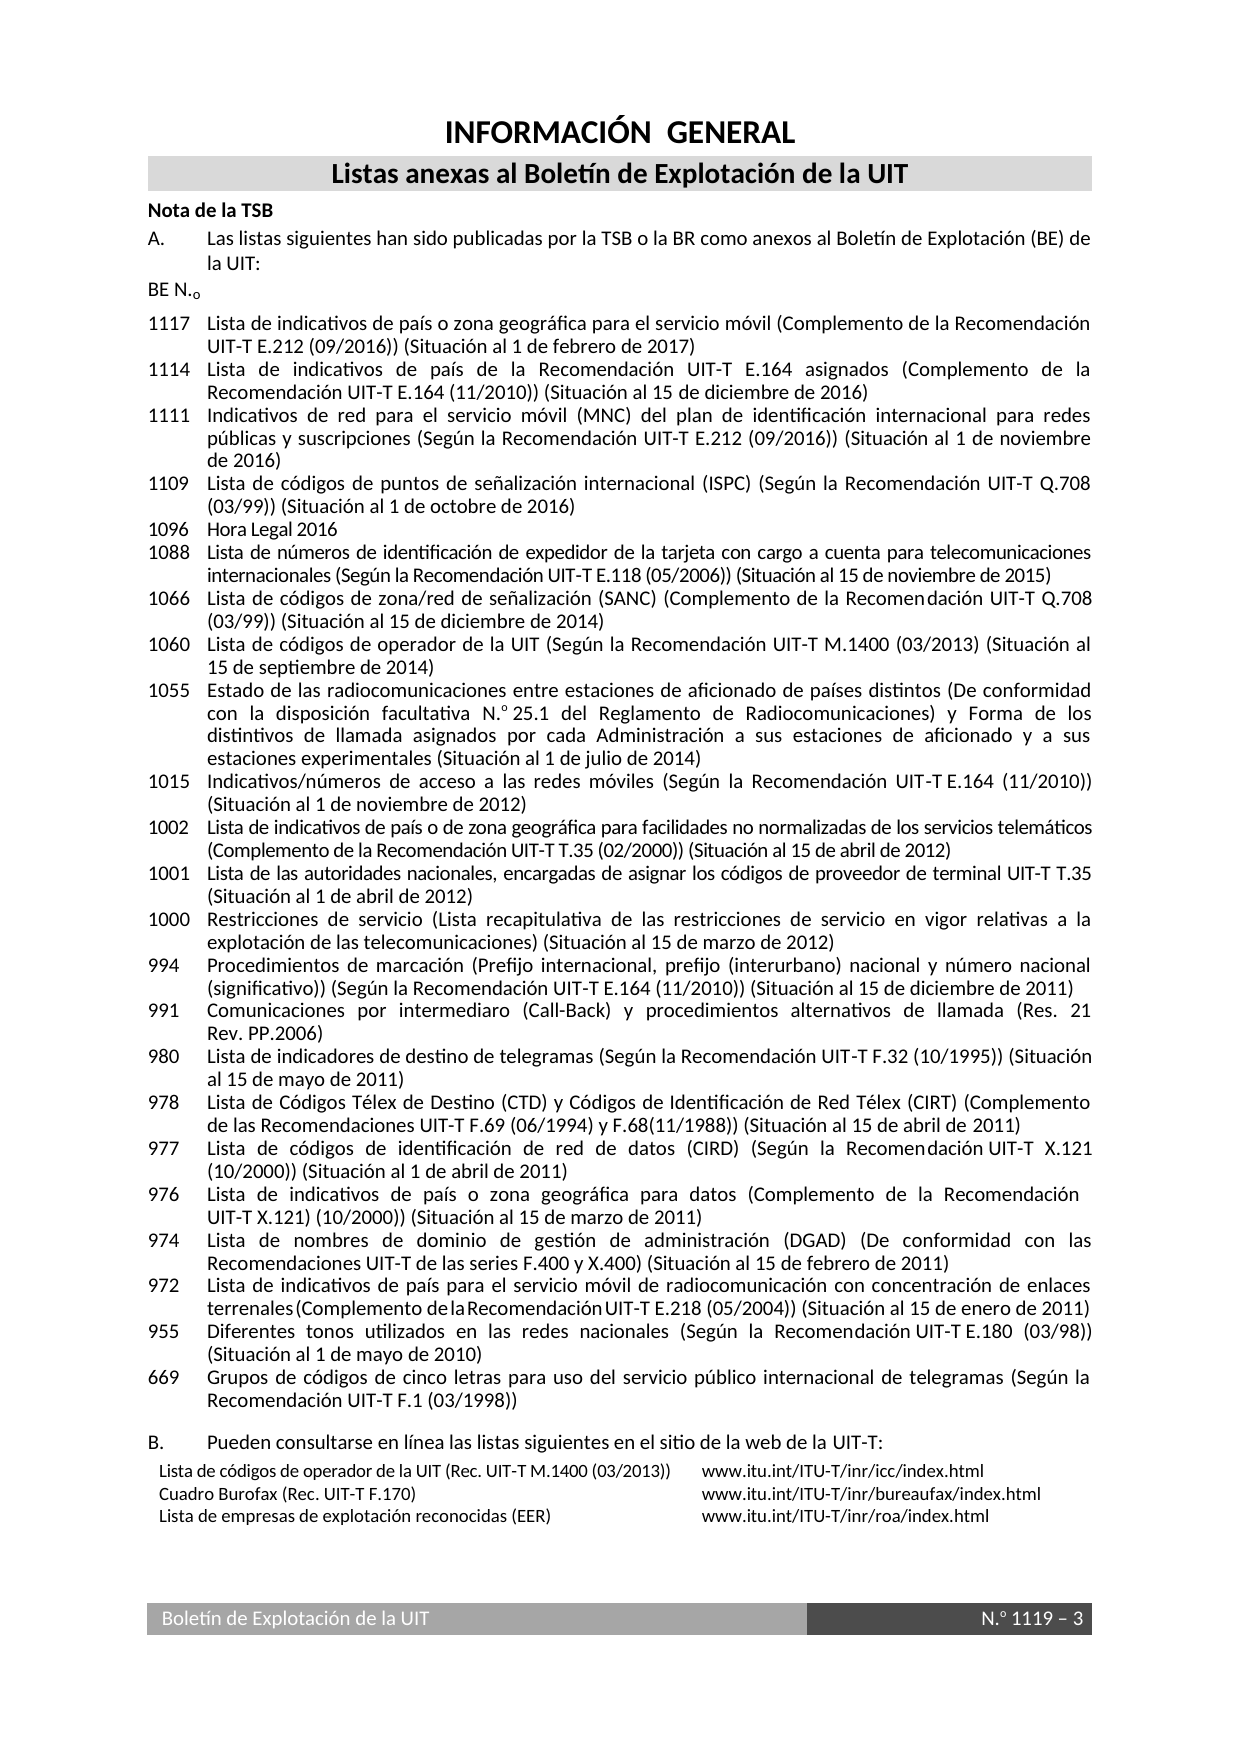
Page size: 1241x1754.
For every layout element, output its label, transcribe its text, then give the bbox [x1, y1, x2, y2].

text 1117 Lista de indicativos de país o zona geográfica para el servicio móvil (Complemento de la Recomendación UIT-T E.212 (09/2016)) (Situación al 1 de febrero de 2017) [148, 312, 1092, 358]
text BE N.o [148, 276, 1092, 312]
text 1096 Hora Legal 2016 [148, 518, 1092, 541]
text 994 Procedimientos de marcación (Prefijo internacional, prefijo (interurbano) nacional y número nacional (significativo)) (Según la Recomendación UIT-T E.164 (11/2010)) (Situación al 15 de diciembre de 2011) [148, 954, 1092, 999]
table_cell Cuadro Burofax (Rec. UIT-T F.170) [148, 1482, 690, 1505]
text B. Pueden consultarse en línea las listas siguientes en el sitio de la web de la UIT-T: [148, 1433, 1092, 1454]
subtitle INFORMACIÓN GENERAL [148, 118, 1092, 149]
text 972 Lista de indicativos de país para el servicio móvil de radiocomunicación con concentración de enlaces terrenales (Complemento de la Recomendación UIT-T E.218 (05/2004)) (Situación al 15 de enero de 2011) [148, 1274, 1092, 1320]
text 976 Lista de indicativos de país o zona geográfica para datos (Complemento de la Recomendación UIT-T X.121) (10/2000)) (Situación al 15 de marzo de 2011) [148, 1183, 1092, 1229]
text 669 Grupos de códigos de cinco letras para uso del servicio público internacional de telegramas (Según la Recomendación UIT-T F.1 (03/1998)) [148, 1366, 1092, 1412]
table_header www.itu.int/ITU-T/inr/icc/index.html [690, 1459, 1093, 1482]
table_cell www.itu.int/ITU-T/inr/bureaufax/index.html [690, 1482, 1093, 1505]
text 1111 Indicativos de red para el servicio móvil (MNC) del plan de identificación internacional para redes públicas y suscripciones (Según la Recomendación UIT-T E.212 (09/2016)) (Situación al 1 de noviembre de 2016) [148, 404, 1092, 472]
table_cell www.itu.int/ITU-T/inr/roa/index.html [690, 1505, 1093, 1528]
text 977 Lista de códigos de identificación de red de datos (CIRD) (Según la Recomendación UIT-T X.121 (10/2000)) (Situación al 1 de abril de 2011) [148, 1137, 1092, 1183]
subtitle Listas anexas al Boletín de Explotación de la UIT [148, 156, 1092, 191]
text 1109 Lista de códigos de puntos de señalización internacional (ISPC) (Según la Recomendación UIT-T Q.708 (03/99)) (Situación al 1 de octobre de 2016) [148, 472, 1092, 518]
table_header Lista de códigos de operador de la UIT (Rec. UIT-T M.1400 (03/2013)) [148, 1459, 690, 1482]
text 1015 Indicativos/números de acceso a las redes móviles (Según la Recomendación UIT-T E.164 (11/2010)) (Situación al 1 de noviembre de 2012) [148, 770, 1092, 816]
title Nota de la TSB [148, 197, 1092, 223]
title A. Las listas siguientes han sido publicadas por la TSB o la BR como anexos al Boletín de Explotación (BE) de la UIT: [148, 225, 1092, 276]
text 974 Lista de nombres de dominio de gestión de administración (DGAD) (De conformidad con las Recomendaciones UIT-T de las series F.400 y X.400) (Situación al 15 de febrero de 2011) [148, 1229, 1092, 1274]
text 978 Lista de Códigos Télex de Destino (CTD) y Códigos de Identificación de Red Télex (CIRT) (Complemento de las Recomendaciones UIT-T F.69 (06/1994) y F.68(11/1988)) (Situación al 15 de abril de 2011) [148, 1091, 1092, 1137]
text 1060 Lista de códigos de operador de la UIT (Según la Recomendación UIT-T M.1400 (03/2013) (Situación al 15 de septiembre de 2014) [148, 633, 1092, 679]
text 1066 Lista de códigos de zona/red de señalización (SANC) (Complemento de la Recomendación UIT-T Q.708 (03/99)) (Situación al 15 de diciembre de 2014) [148, 587, 1092, 633]
text 1002 Lista de indicativos de país o de zona geográfica para facilidades no normalizadas de los servicios telemáticos (Complemento de la Recomendación UIT-T T.35 (02/2000)) (Situación al 15 de abril de 2012) [148, 816, 1092, 862]
text 980 Lista de indicadores de destino de telegramas (Según la Recomendación UIT-T F.32 (10/1995)) (Situación al 15 de mayo de 2011) [148, 1045, 1092, 1091]
text 955 Diferentes tonos utilizados en las redes nacionales (Según la Recomendación UIT-T E.180 (03/98)) (Situación al 1 de mayo de 2010) [148, 1320, 1092, 1366]
table_cell Lista de empresas de explotación reconocidas (EER) [148, 1505, 690, 1528]
text 1001 Lista de las autoridades nacionales, encargadas de asignar los códigos de proveedor de terminal UIT-T T.35 (Situación al 1 de abril de 2012) [148, 862, 1092, 908]
text 1055 Estado de las radiocomunicaciones entre estaciones de aficionado de países distintos (De conformidad con la disposición facultativa N.o 25.1 del Reglamento de Radiocomunicaciones) y Forma de los distintivos de llamada asignados por cada Administración a sus estaciones de aficionado y a sus estaciones experimentales (Situación al 1 de julio de 2014) [148, 679, 1092, 770]
text 1000 Restricciones de servicio (Lista recapitulativa de las restricciones de servicio en vigor relativas a la explotación de las telecomunicaciones) (Situación al 15 de marzo de 2012) [148, 908, 1092, 954]
text 1088 Lista de números de identificación de expedidor de la tarjeta con cargo a cuenta para telecomunicaciones internacionales (Según la Recomendación UIT-T E.118 (05/2006)) (Situación al 15 de noviembre de 2015) [148, 541, 1092, 587]
text 1114 Lista de indicativos de país de la Recomendación UIT-T E.164 asignados (Complemento de la Recomendación UIT-T E.164 (11/2010)) (Situación al 15 de diciembre de 2016) [148, 358, 1092, 404]
text 991 Comunicaciones por intermediaro (Call-Back) y procedimientos alternativos de llamada (Res. 21 Rev. PP.2006) [148, 999, 1092, 1045]
